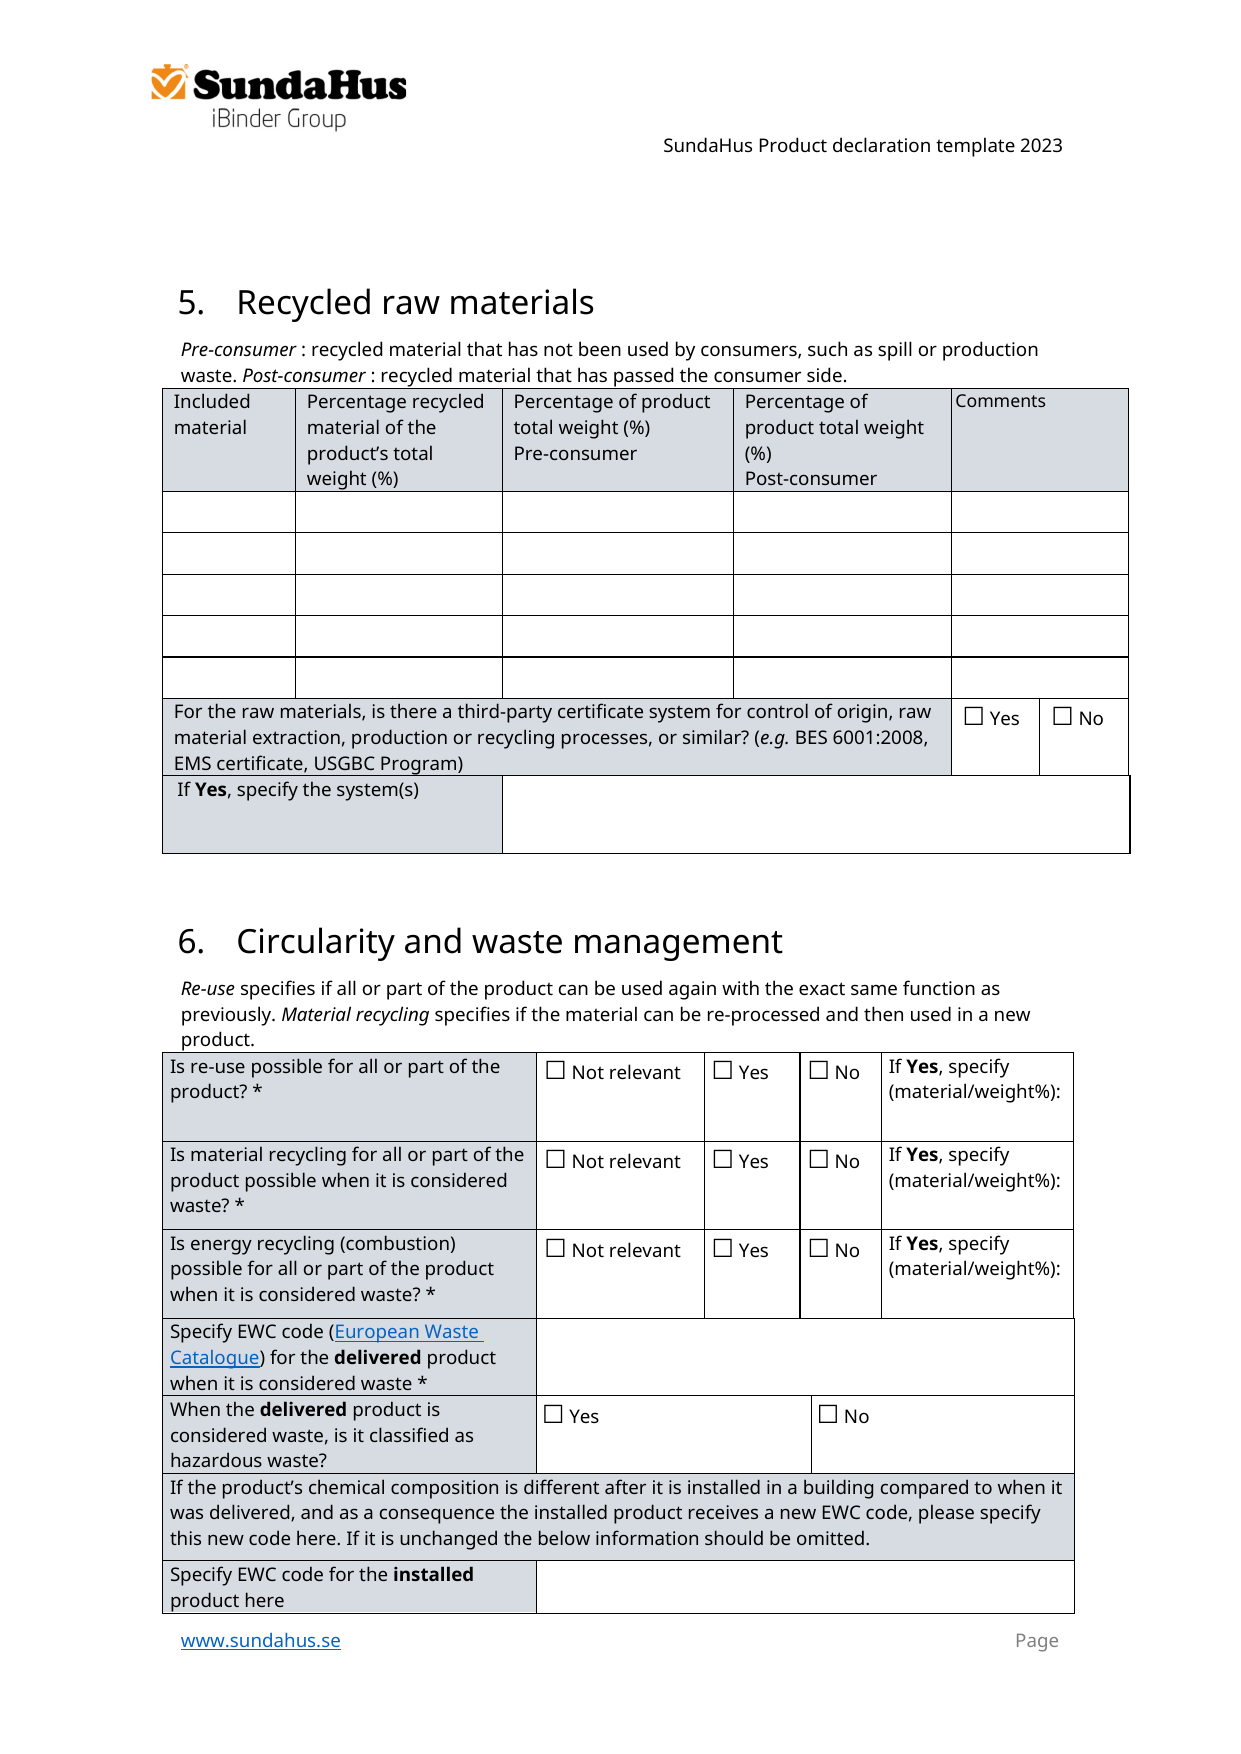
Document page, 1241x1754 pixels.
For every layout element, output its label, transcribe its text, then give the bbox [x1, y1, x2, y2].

table_cell Not relevant [537, 1142, 704, 1229]
table_cell [503, 658, 733, 698]
table_header Is re-use possible for all or part of the product? * [163, 1053, 536, 1141]
table_cell [163, 616, 295, 656]
table_cell [537, 1319, 1074, 1395]
table_cell When the delivered product is considered waste, is it classified as hazardous waste? [163, 1396, 536, 1473]
subtitle Circularity and waste management [177, 917, 1063, 963]
table_cell [296, 533, 502, 574]
table_cell No [812, 1396, 1074, 1473]
table_cell [952, 533, 1128, 574]
table_cell No [801, 1142, 881, 1229]
table_cell [296, 492, 502, 532]
table_cell Not relevant [537, 1230, 704, 1318]
table_cell Yes [705, 1142, 799, 1229]
table_cell [734, 575, 951, 615]
table_header Percentage recycled material of the product’s total weight (%) [296, 389, 502, 491]
table_header Yes [705, 1053, 799, 1141]
table_cell Is material recycling for all or part of the product possible when it is considered waste? * [163, 1142, 536, 1229]
table_cell [503, 533, 733, 574]
table_header If Yes, specify (material/weight%): [882, 1053, 1073, 1141]
subtitle Recycled raw materials [177, 279, 1063, 324]
table_cell [503, 575, 733, 615]
text Pre-consumer : recycled material that has not been used by consumers, such as spill or production waste. Post-consumer : recycled material that has passed the consumer side. [181, 337, 1063, 388]
text Re-use specifies if all or part of the product can be used again with the exact same function as previously. Material recycling specifies if the material can be re-processed and then used in a new product. [181, 975, 1063, 1052]
table_cell [163, 533, 295, 574]
table_header Included material [163, 389, 295, 491]
table_cell [952, 658, 1128, 698]
table_cell [296, 616, 502, 656]
table_cell Yes [952, 699, 1039, 775]
table_cell [163, 492, 295, 532]
table_cell [296, 575, 502, 615]
table_header Percentage of product total weight (%) Pre-consumer [503, 389, 733, 491]
table_cell Yes [537, 1396, 811, 1473]
table_cell [163, 658, 295, 698]
table_cell If Yes, specify (material/weight%): [882, 1142, 1073, 1229]
table_cell [734, 533, 951, 574]
table_cell If the product’s chemical composition is different after it is installed in a building compared to when it was delivered, and as a consequence the installed product receives a new EWC code, please specify this new code here. If it is unchanged the below information should be omitted. [163, 1474, 1074, 1560]
table_cell [503, 616, 733, 656]
table_cell Specify EWC code (European Waste Catalogue) for the delivered product when it is considered waste * [163, 1319, 536, 1395]
table_cell [296, 658, 502, 698]
table_cell No [801, 1230, 881, 1318]
table_cell Specify EWC code for the installed product here [163, 1561, 536, 1612]
table_cell No [1040, 699, 1128, 775]
table_cell For the raw materials, is there a third-party certificate system for control of origin, raw material extraction, production or recycling processes, or similar? (e.g. BES 6001:2008, EMS certificate, USGBC Program) [163, 699, 951, 775]
table_cell [734, 658, 951, 698]
table_header No [801, 1053, 881, 1141]
table_cell Is energy recycling (combustion) possible for all or part of the product when it is considered waste? * [163, 1230, 536, 1318]
table_cell [734, 492, 951, 532]
table_cell Yes [705, 1230, 799, 1318]
table_header Not relevant [537, 1053, 704, 1141]
table_cell [952, 616, 1128, 656]
table_header Percentage of product total weight (%) Post-consumer [734, 389, 951, 491]
table_cell [734, 616, 951, 656]
table_cell [503, 776, 1129, 853]
table_cell [537, 1561, 1074, 1612]
table_cell [163, 575, 295, 615]
table_cell [503, 492, 733, 532]
picture [151, 64, 407, 132]
table_cell If Yes, specify (material/weight%): [882, 1230, 1073, 1318]
table_header Comments [952, 389, 1128, 491]
table_cell If Yes, specify the system(s) [163, 776, 502, 853]
table_cell [952, 492, 1128, 532]
table_cell [952, 575, 1128, 615]
